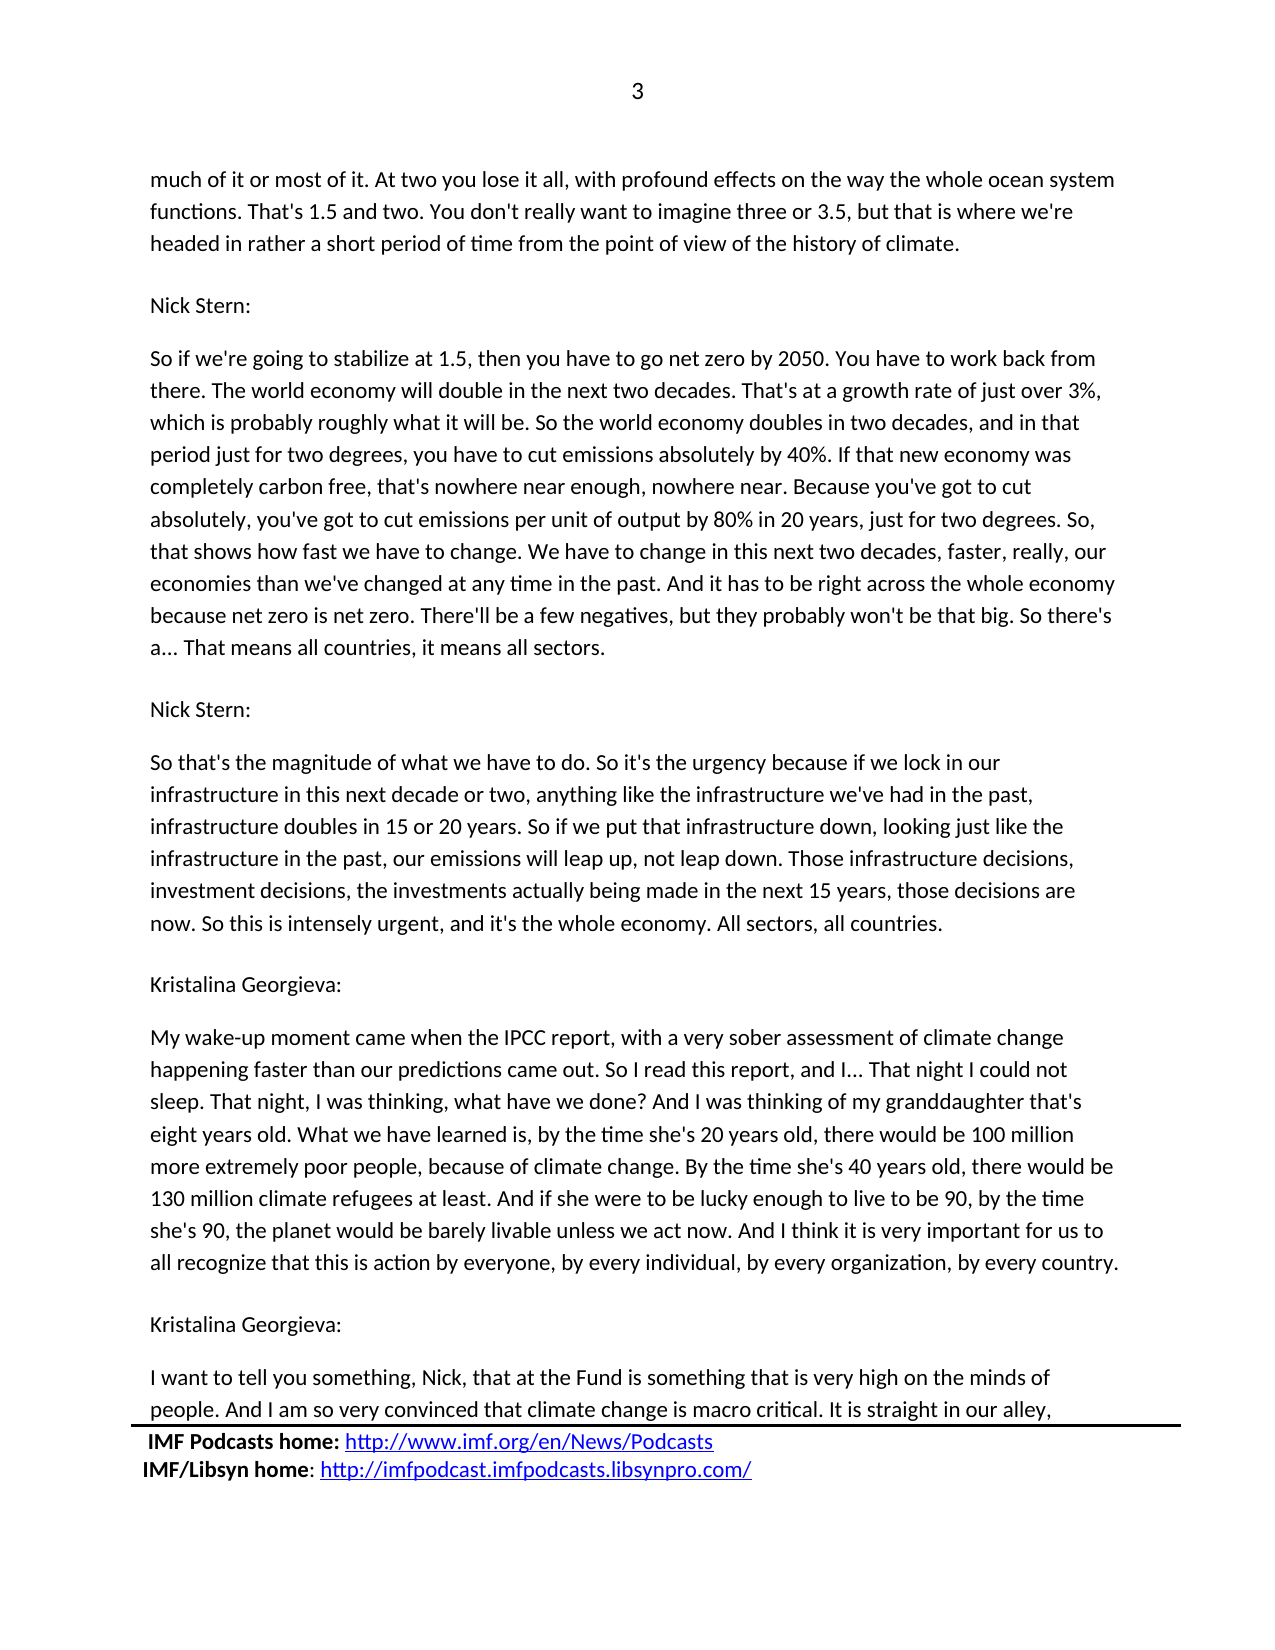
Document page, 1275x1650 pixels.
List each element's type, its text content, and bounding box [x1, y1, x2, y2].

text So if we're going to stabilize at 1.5, then you have to go net zero by 2050. You have to work back from there. The world economy will double in the next two decades. That's at a growth rate of just over 3%, which is probably roughly what it will be. So the world economy doubles in two decades, and in that period just for two degrees, you have to cut emissions absolutely by 40%. If that new economy was completely carbon free, that's nowhere near enough, nowhere near. Because you've got to cut absolutely, you've got to cut emissions per unit of output by 80% in 20 years, just for two degrees. So, that shows how fast we have to change. We have to change in this next two decades, faster, really, our economies than we've changed at any time in the past. And it has to be right across the whole economy because net zero is net zero. There'll be a few negatives, but they probably won't be that big. So there's a... That means all countries, it means all sectors. [150, 344, 1125, 661]
text My wake-up moment came when the IPCC report, with a very sober assessment of climate change happening faster than our predictions came out. So I read this report, and I... That night I could not sleep. That night, I was thinking, what have we done? And I was thinking of my granddaughter that's eight years old. What we have learned is, by the time she's 20 years old, there would be 100 million more extremely poor people, because of climate change. By the time she's 40 years old, there would be 130 million climate refugees at least. And if she were to be lucky enough to live to be 90, by the time she's 90, the planet would be barely livable unless we act now. And I think it is very important for us to all recognize that this is action by everyone, by every individual, by every organization, by every country. [150, 1023, 1125, 1276]
text Kristalina Georgieva: [150, 1310, 1125, 1338]
text Nick Stern: [150, 695, 1125, 723]
text Nick Stern: [150, 291, 1125, 319]
text So that's the magnitude of what we have to do. So it's the urgency because if we lock in our infrastructure in this next decade or two, anything like the infrastructure we've had in the past, infrastructure doubles in 15 or 20 years. So if we put that infrastructure down, looking just like the infrastructure in the past, our emissions will leap up, not leap down. Those infrastructure decisions, investment decisions, the investments actually being made in the next 15 years, those decisions are now. So this is intensely urgent, and it's the whole economy. All sectors, all countries. [150, 748, 1125, 937]
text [150, 165, 1125, 257]
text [150, 1363, 1125, 1423]
text Kristalina Georgieva: [150, 970, 1125, 998]
